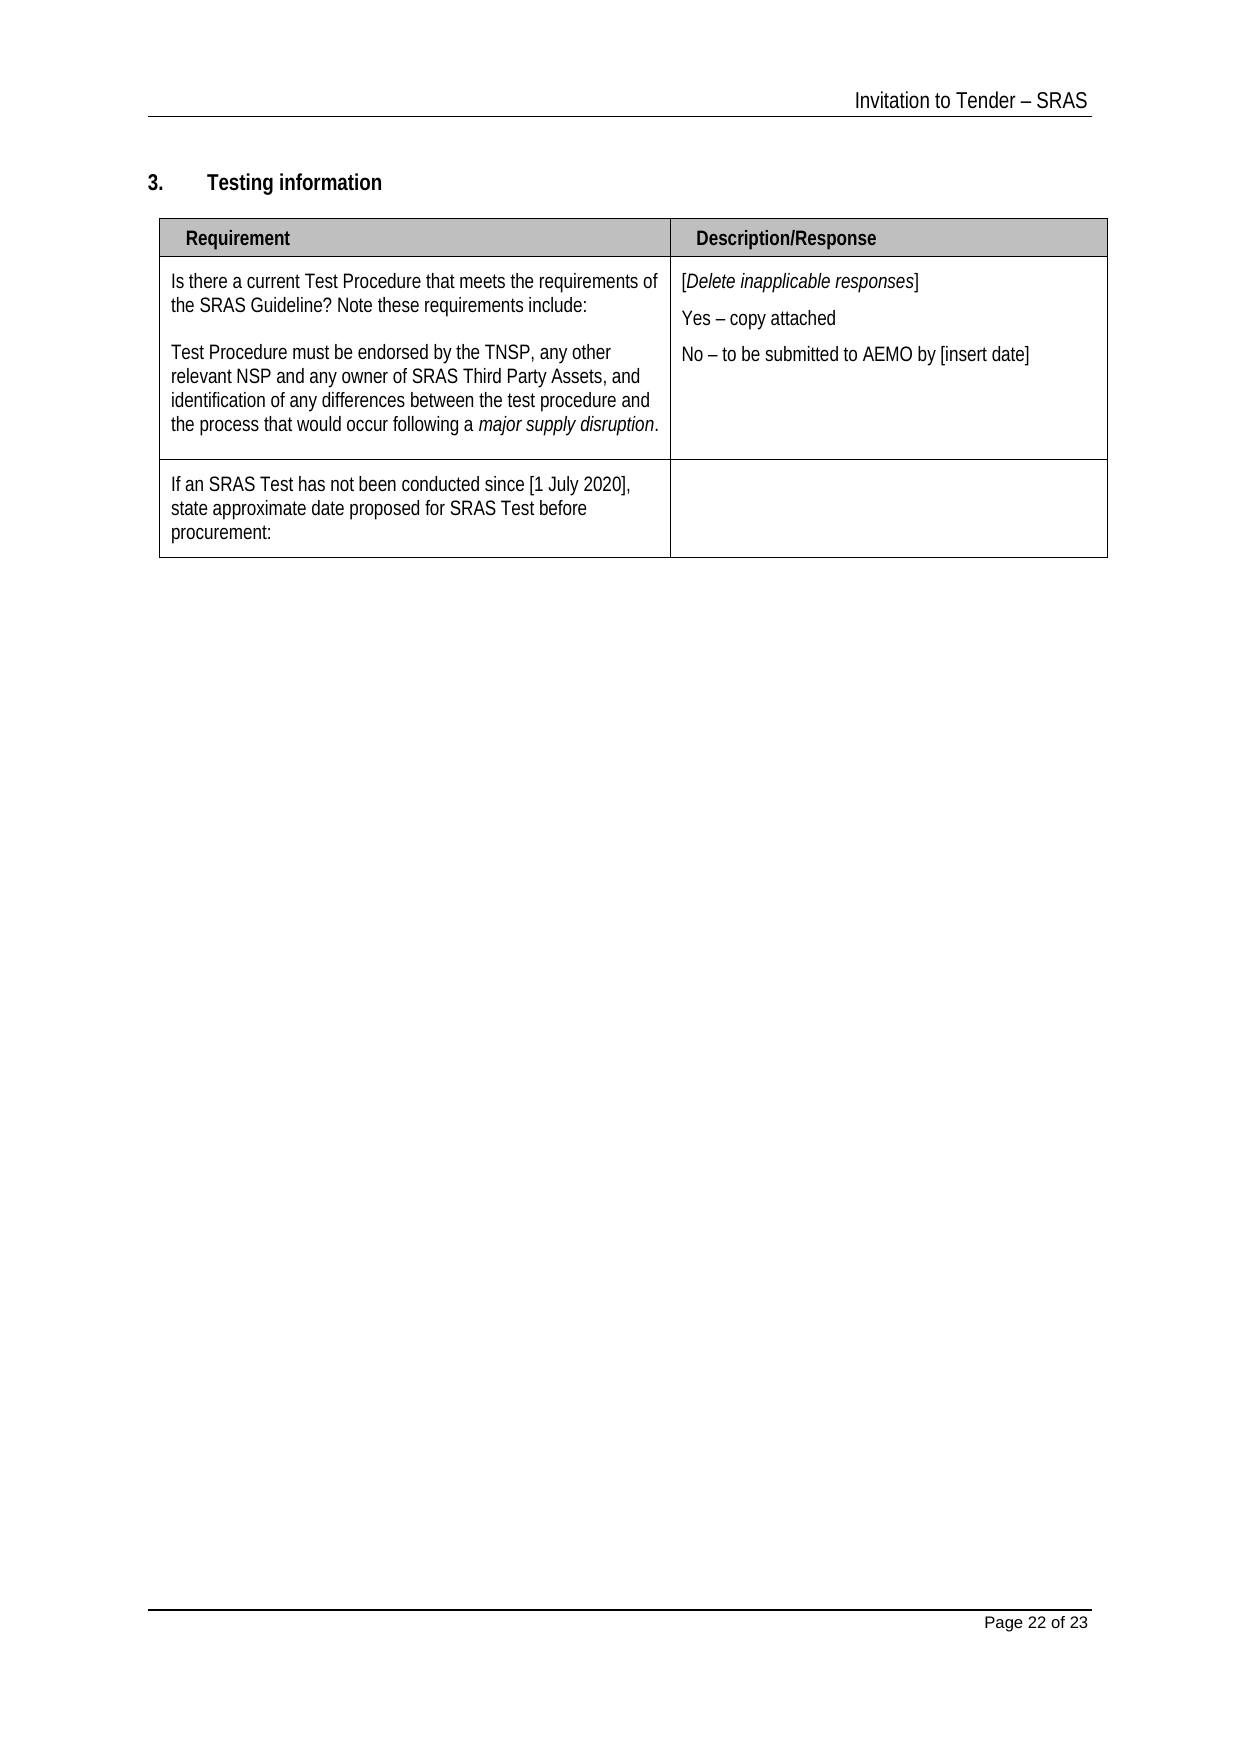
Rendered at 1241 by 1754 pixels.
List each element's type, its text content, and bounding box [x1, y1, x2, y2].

table_header Description/Response [671, 219, 1107, 256]
table_cell Is there a current Test Procedure that meets the requirements of the SRAS Guideline? Note these requirements include: Test Procedure must be endorsed by the TNSP, any other relevant NSP and any owner of SRAS Third Party Assets, and identification of any differences between the test procedure and the process that would occur following a major supply disruption. [160, 257, 670, 459]
list Testing information [148, 169, 1092, 195]
table_cell If an SRAS Test has not been conducted since [1 July 2020], state approximate date proposed for SRAS Test before procurement: [160, 460, 670, 557]
table_header Requirement [160, 219, 670, 256]
table_cell [Delete inapplicable responses] Yes – copy attached No – to be submitted to AEMO by [insert date] [671, 257, 1107, 459]
table_cell [671, 460, 1107, 557]
